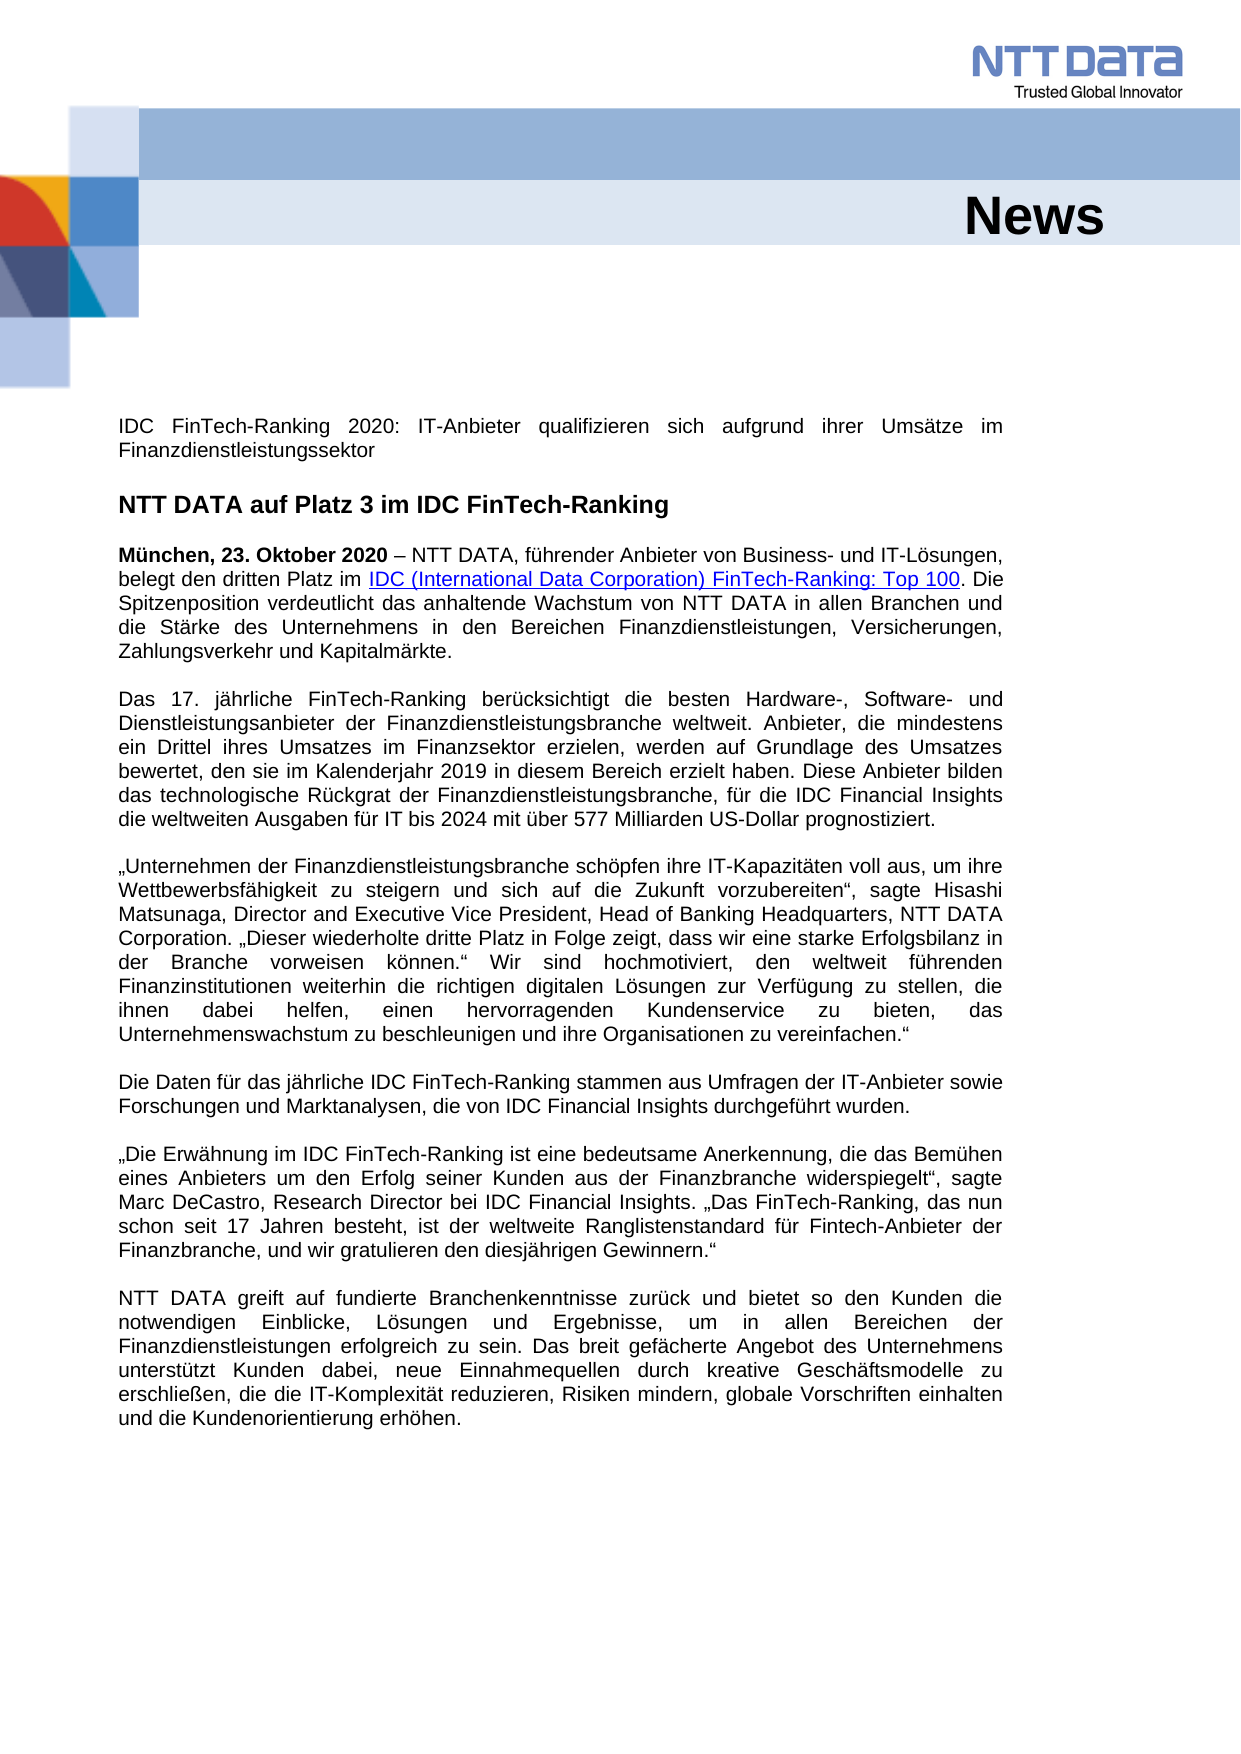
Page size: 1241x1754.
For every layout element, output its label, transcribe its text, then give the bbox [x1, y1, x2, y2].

text Die Daten für das jährliche IDC FinTech-Ranking stammen aus Umfragen der IT-Anbieter sowie Forschungen und Marktanalysen, die von IDC Financial Insights durchgeführt wurden. [118, 1070, 1004, 1118]
text NTT DATA auf Platz 3 im IDC FinTech-Ranking [118, 490, 1004, 519]
text Das 17. jährliche FinTech-Ranking berücksichtigt die besten Hardware-, Software- und Dienstleistungsanbieter der Finanzdienstleistungsbranche weltweit. Anbieter, die mindestens ein Drittel ihres Umsatzes im Finanzsektor erzielen, werden auf Grundlage des Umsatzes bewertet, den sie im Kalenderjahr 2019 in diesem Bereich erzielt haben. Diese Anbieter bilden das technologische Rückgrat der Finanzdienstleistungsbranche, für die IDC Financial Insights die weltweiten Ausgaben für IT bis 2024 mit über 577 Milliarden US-Dollar prognostiziert. [118, 687, 1004, 830]
text „Unternehmen der Finanzdienstleistungsbranche schöpfen ihre IT-Kapazitäten voll aus, um ihre Wettbewerbsfähigkeit zu steigern und sich auf die Zukunft vorzubereiten“, sagte Hisashi Matsunaga, Director and Executive Vice President, Head of Banking Headquarters, NTT DATA Corporation. „Dieser wiederholte dritte Platz in Folge zeigt, dass wir eine starke Erfolgsbilanz in der Branche vorweisen können.“ Wir sind hochmotiviert, den weltweit führenden Finanzinstitutionen weiterhin die richtigen digitalen Lösungen zur Verfügung zu stellen, die ihnen dabei helfen, einen hervorragenden Kundenservice zu bieten, das Unternehmenswachstum zu beschleunigen und ihre Organisationen zu vereinfachen.“ [118, 854, 1004, 1046]
picture [0, 98, 139, 544]
text München, 23. Oktober 2020 – NTT DATA, führender Anbieter von Business- und IT-Lösungen, belegt den dritten Platz im IDC (International Data Corporation) FinTech-Ranking: Top 100. Die Spitzenposition verdeutlicht das anhaltende Wachstum von NTT DATA in allen Branchen und die Stärke des Unternehmens in den Bereichen Finanzdienstleistungen, Versicherungen, Zahlungsverkehr und Kapitalmärkte. [118, 543, 1004, 663]
picture [972, 2, 1241, 99]
text IDC FinTech-Ranking 2020: IT-Anbieter qualifizieren sich aufgrund ihrer Umsätze im Finanzdienstleistungssektor [118, 413, 1004, 461]
text „Die Erwähnung im IDC FinTech-Ranking ist eine bedeutsame Anerkennung, die das Bemühen eines Anbieters um den Erfolg seiner Kunden aus der Finanzbranche widerspiegelt“, sagte Marc DeCastro, Research Director bei IDC Financial Insights. „Das FinTech-Ranking, das nun schon seit 17 Jahren besteht, ist der weltweite Ranglistenstandard für Fintech-Anbieter der Finanzbranche, und wir gratulieren den diesjährigen Gewinnern.“ [118, 1142, 1004, 1262]
text NTT DATA greift auf fundierte Branchenkenntnisse zurück und bietet so den Kunden die notwendigen Einblicke, Lösungen und Ergebnisse, um in allen Bereichen der Finanzdienstleistungen erfolgreich zu sein. Das breit gefächerte Angebot des Unternehmens unterstützt Kunden dabei, neue Einnahmequellen durch kreative Geschäftsmodelle zu erschließen, die die IT-Komplexität reduzieren, Risiken mindern, globale Vorschriften einhalten und die Kundenorientierung erhöhen. [118, 1286, 1004, 1429]
